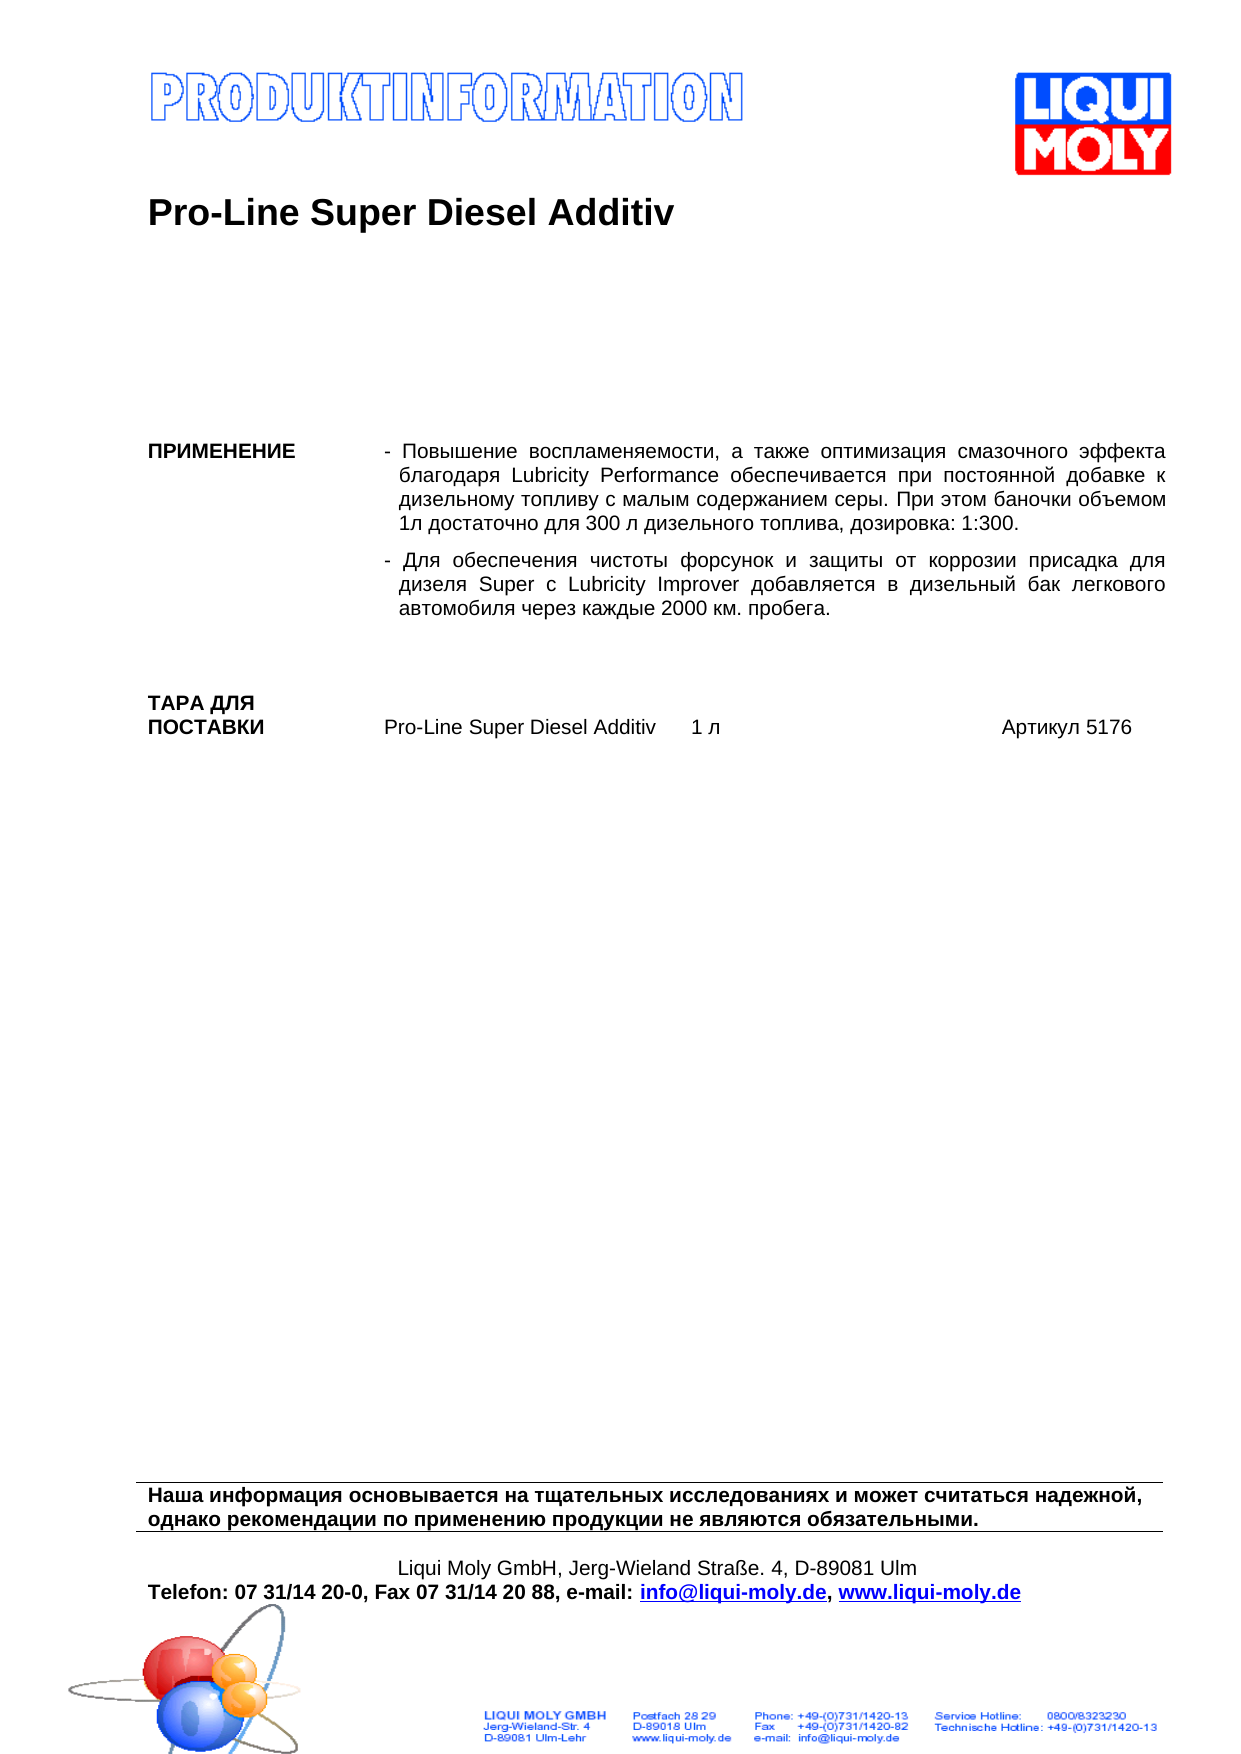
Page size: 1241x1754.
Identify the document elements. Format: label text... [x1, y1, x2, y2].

text - Для обеспечения чистоты форсунок и защиты от коррозии присадка для дизеля Super с Lubricity Improver добавляется в дизельный бак легкового автомобиля через каждые 2000 км. пробега. [148, 547, 1166, 619]
subtitle Telefon: 07 31/14 20-0, Fax 07 31/14 20 88, e-mail: info@liqui-moly.de, www.liqui-moly.de [148, 1580, 1166, 1604]
picture [66, 1603, 1167, 1754]
picture [128, 53, 1192, 195]
text ТАРА ДЛЯ [148, 691, 1166, 715]
table_header Наша информация основывается на тщательных исследованиях и может считаться надежной, однако рекомендации по применению продукции не являются обязательными. [136, 1483, 1163, 1531]
text Liqui Moly GmbH, Jerg-Wieland Straße. 4, D-89081 Ulm [148, 1556, 1166, 1580]
text ПРИМЕНЕНИЕ - Повышение воспламеняемости, а также оптимизация смазочного эффекта благодаря Lubricity Performance обеспечивается при постоянной добавке к дизельному топливу с малым содержанием серы. При этом баночки объемом 1л достаточно для 300 л дизельного топлива, дозировка: 1:300. [148, 439, 1166, 535]
text ПОСТАВКИ Pro-Line Super Diesel Additiv 1 л Артикул 5176 [148, 715, 1166, 739]
